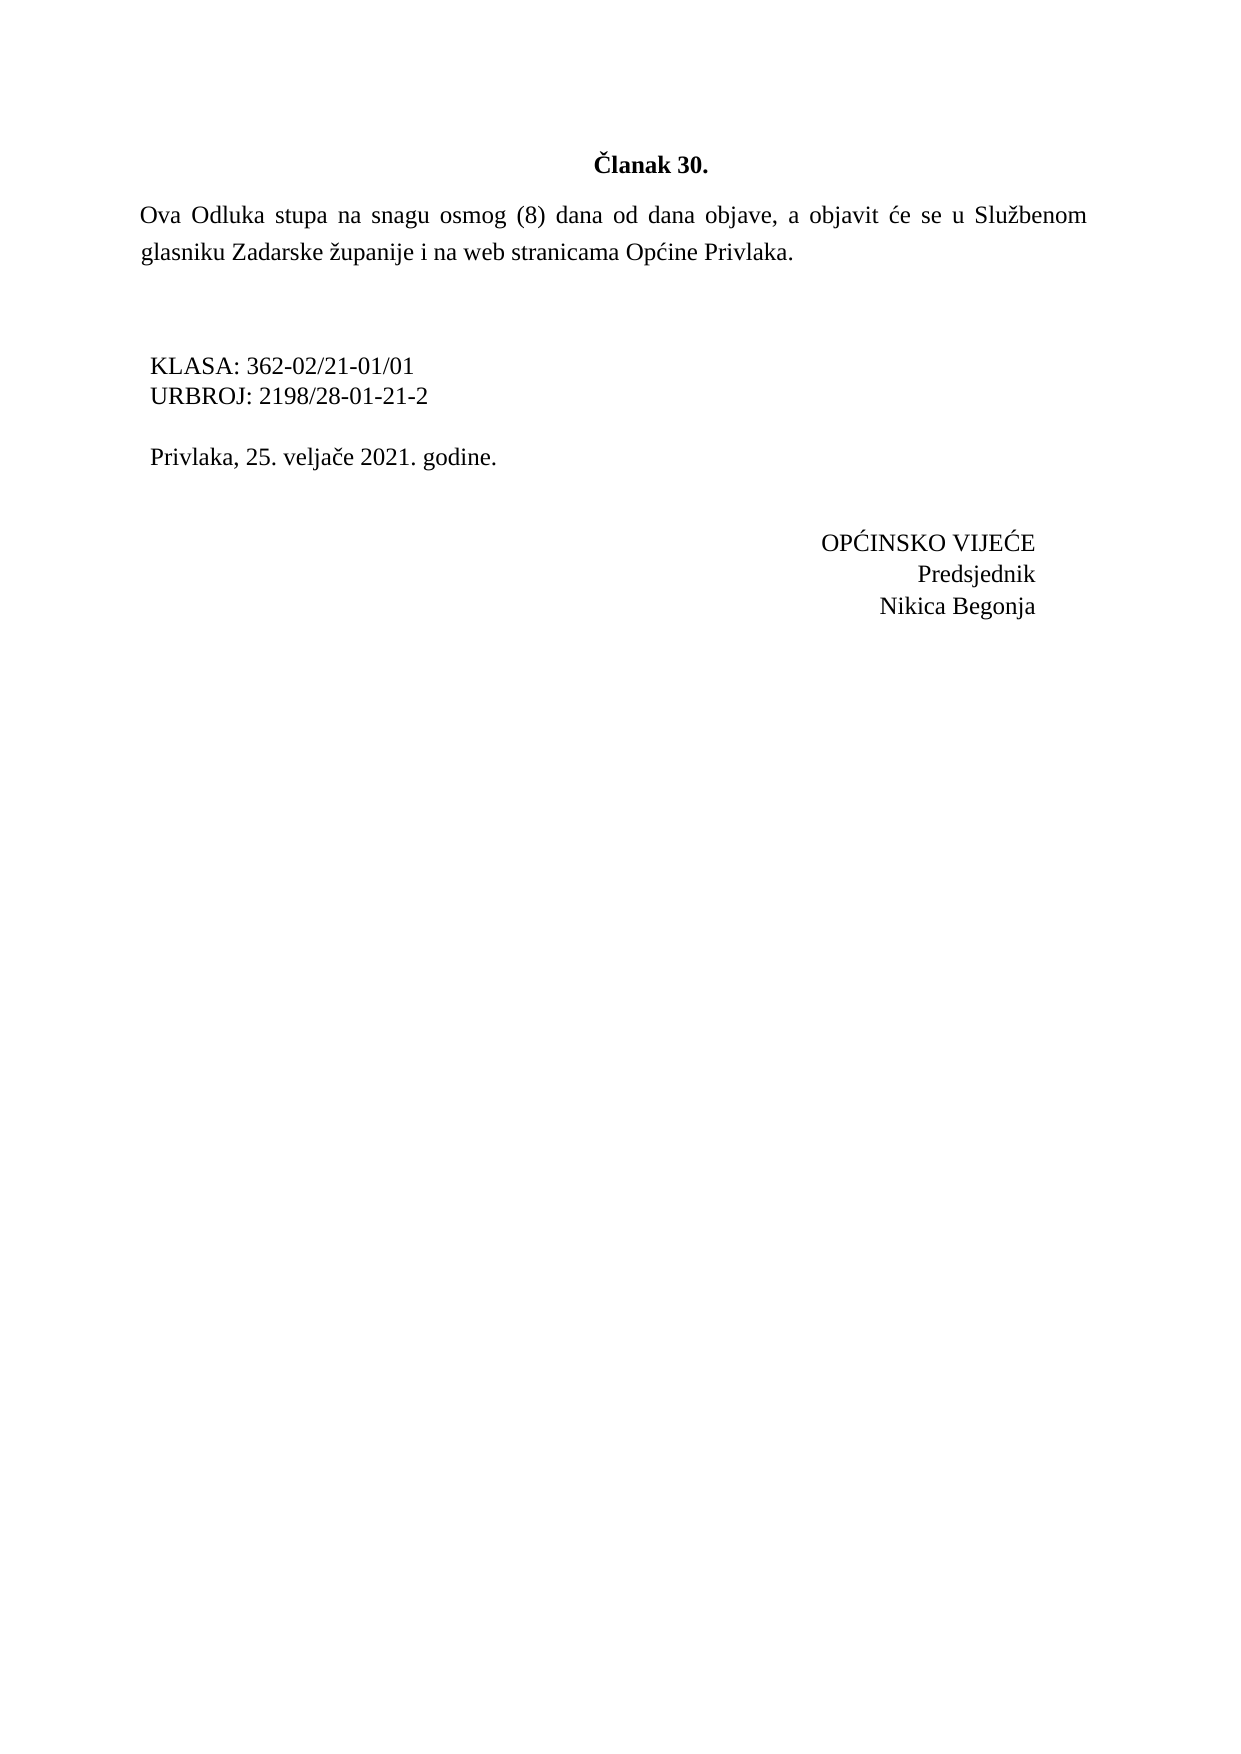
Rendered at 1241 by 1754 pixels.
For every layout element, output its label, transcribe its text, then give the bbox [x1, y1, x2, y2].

text OPĆINSKO VIJEĆE [141, 528, 1035, 557]
text Ova Odluka stupa na snagu osmog (8) dana od dana objave, a objavit će se u Službenom glasniku Zadarske županije i na web stranicama Općine Privlaka. [139, 200, 1088, 266]
text KLASA: 362-02/21-01/01 [150, 351, 1093, 380]
text URBROJ: 2198/28-01-21-2 [150, 381, 1093, 410]
text Članak 30. [204, 150, 1098, 179]
text Privlaka, 25. veljače 2021. godine. [150, 442, 1093, 471]
text Predsjednik [141, 559, 1035, 588]
text Nikica Begonja [141, 591, 1035, 619]
